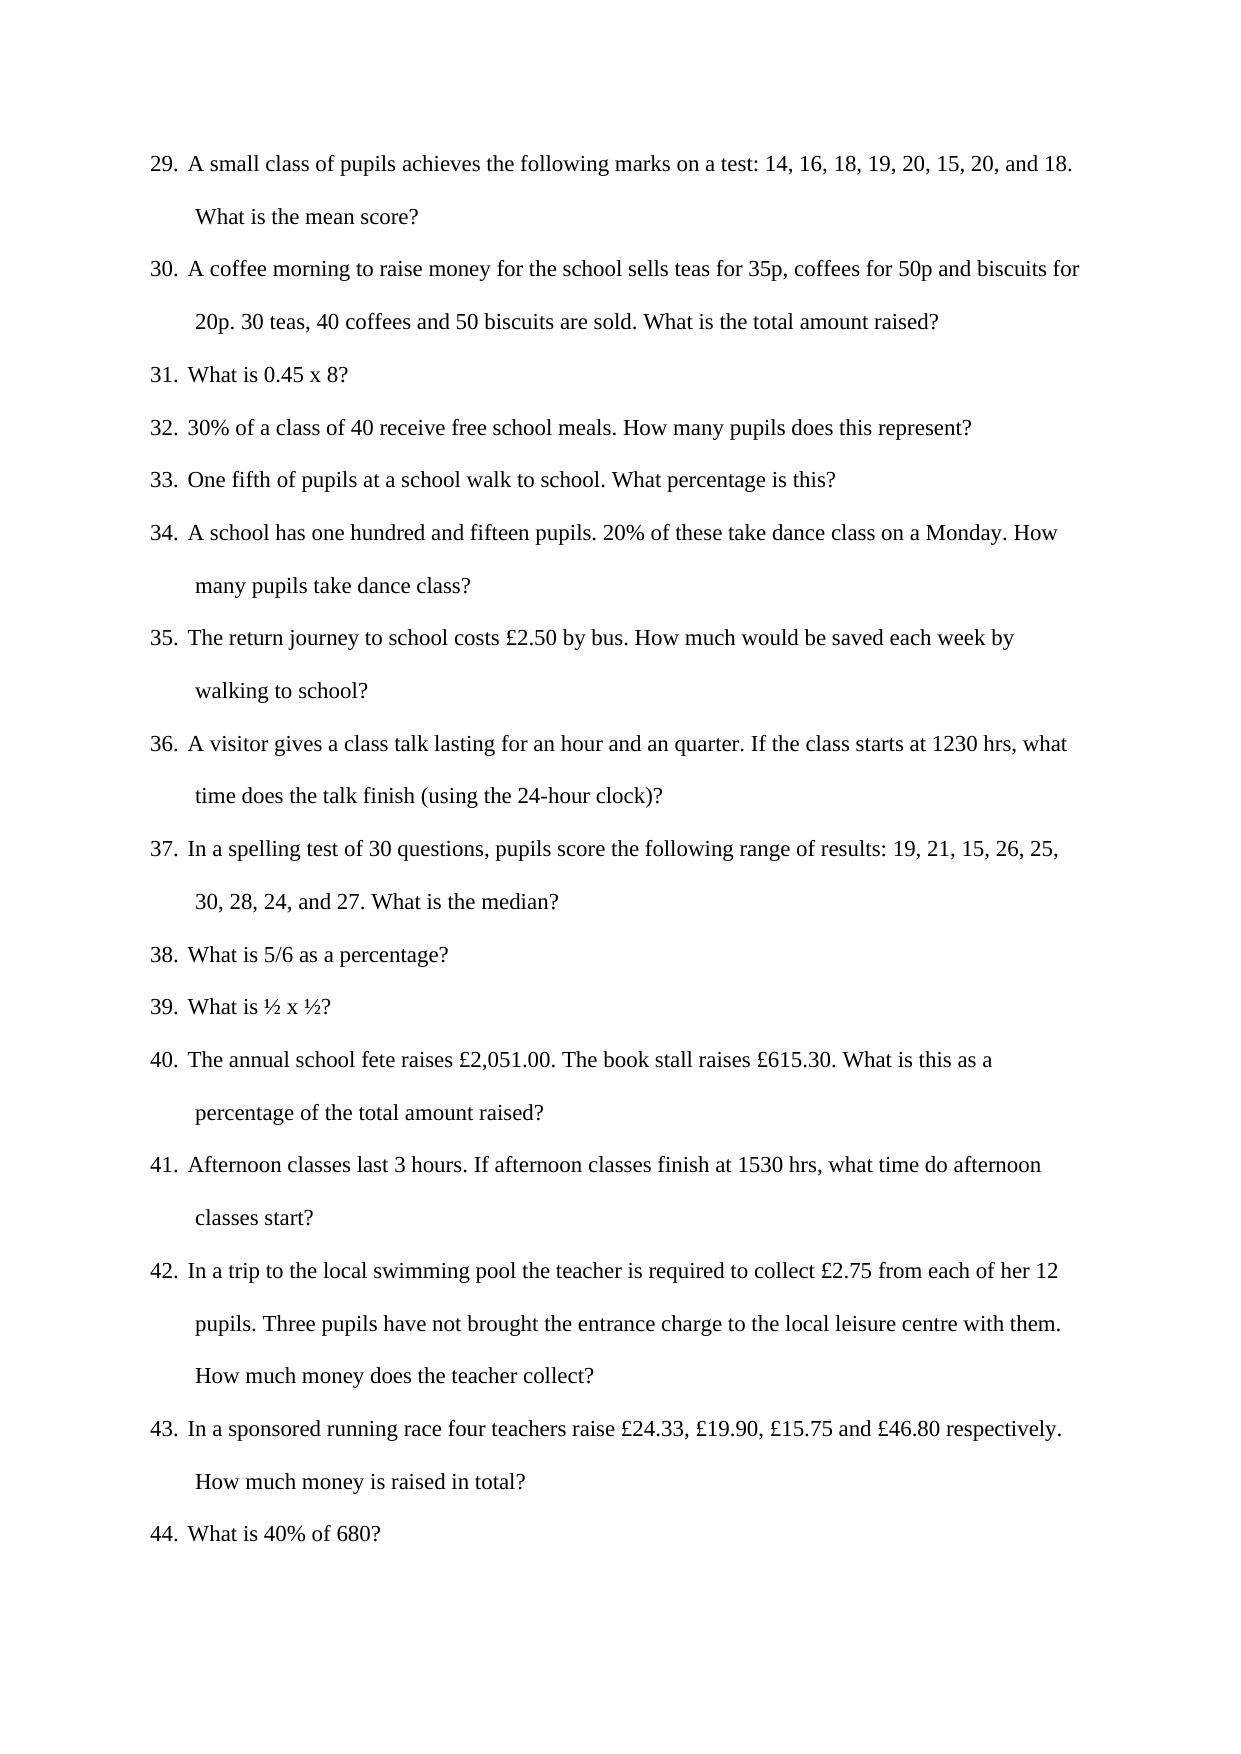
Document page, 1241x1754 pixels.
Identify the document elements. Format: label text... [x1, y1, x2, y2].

list The annual school fete raises £2,051.00. The book stall raises £615.30. What is this as a percentage of the total amount raised? [150, 1046, 1090, 1125]
list A school has one hundred and fifteen pupils. 20% of these take dance class on a Monday. How many pupils take dance class? [150, 519, 1090, 598]
list In a spelling test of 30 questions, pupils score the following range of results: 19, 21, 15, 26, 25, 30, 28, 24, and 27. What is the median? [150, 835, 1090, 914]
list A visitor gives a class talk lasting for an hour and an quarter. If the class starts at 1230 hrs, what time does the talk finish (using the 24-hour clock)? [150, 730, 1090, 809]
list A coffee morning to raise money for the school sells teas for 35p, coffees for 50p and biscuits for 20p. 30 teas, 40 coffees and 50 biscuits are sold. What is the total amount raised? [150, 255, 1090, 334]
list Afternoon classes last 3 hours. If afternoon classes finish at 1530 hrs, what time do afternoon classes start? [150, 1151, 1090, 1231]
list What is 5/6 as a percentage? [150, 941, 1090, 967]
list In a trip to the local swimming pool the teacher is required to collect £2.75 from each of her 12 pupils. Three pupils have not brought the entrance charge to the local leisure centre with them. How much money does the teacher collect? [150, 1257, 1090, 1389]
list The return journey to school costs £2.50 by bus. How much would be saved each week by walking to school? [150, 624, 1090, 703]
list What is 0.45 x 8? [150, 361, 1090, 387]
list A small class of pupils achieves the following marks on a test: 14, 16, 18, 19, 20, 15, 20, and 18. What is the mean score? [150, 150, 1090, 229]
list One fifth of pupils at a school walk to school. What percentage is this? [150, 466, 1090, 493]
list In a sponsored running race four teachers raise £24.33, £19.90, £15.75 and £46.80 respectively. How much money is raised in total? [150, 1415, 1090, 1494]
list 30% of a class of 40 receive free school meals. How many pupils does this represent? [150, 413, 1090, 440]
list What is ½ x ½? [150, 993, 1090, 1020]
list What is 40% of 680? [150, 1520, 1090, 1547]
